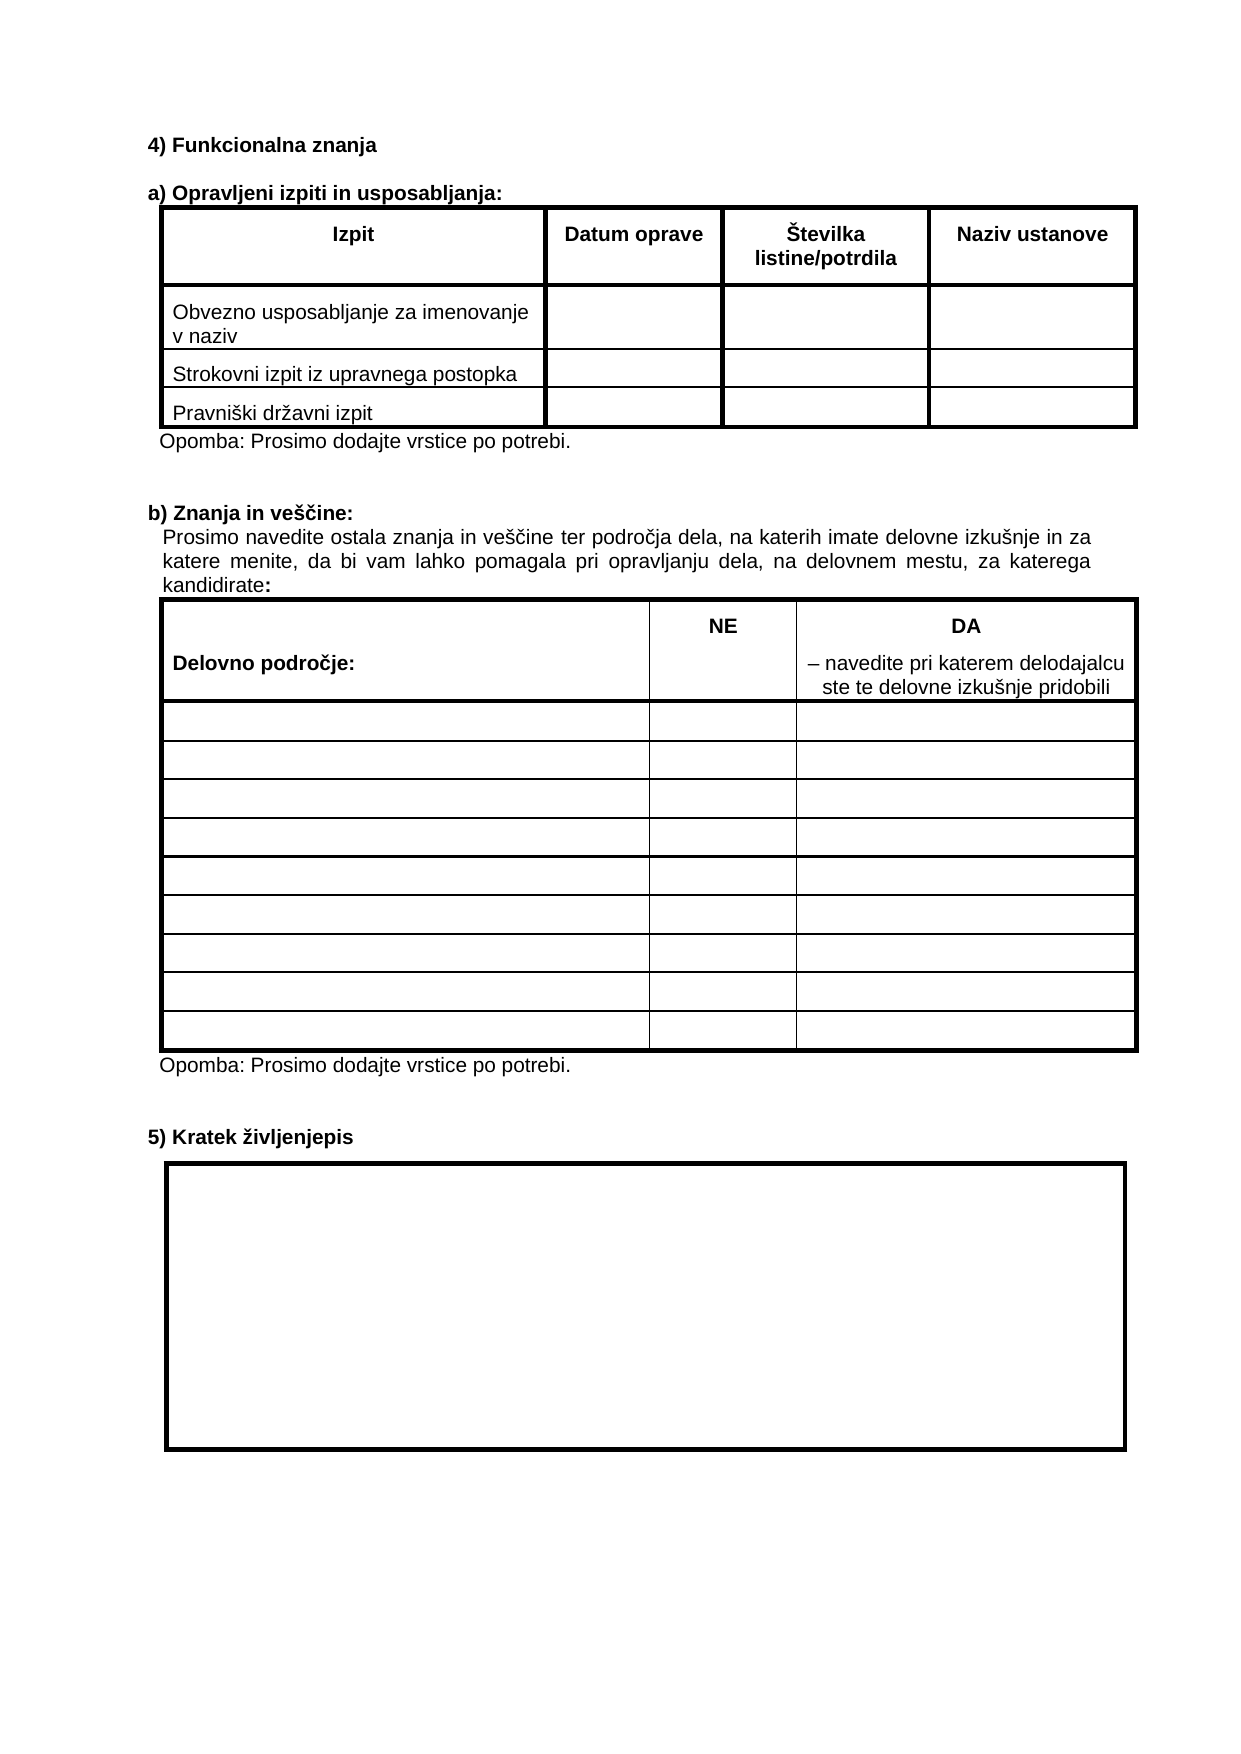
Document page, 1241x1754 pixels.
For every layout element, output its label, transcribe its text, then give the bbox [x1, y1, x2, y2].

table_cell [931, 350, 1133, 386]
text Opomba: Prosimo dodajte vrstice po potrebi. [148, 1053, 1093, 1077]
text Prosimo navedite ostala znanja in veščine ter področja dela, na katerih imate delovne izkušnje in za katere menite, da bi vam lahko pomagala pri opravljanju dela, na delovnem mestu, za katerega kandidirate: [162, 525, 1093, 597]
table_cell [164, 858, 649, 894]
table_header Delovno področje: [164, 602, 649, 698]
table_cell [931, 287, 1133, 347]
table_header DA – navedite pri katerem delodajalcu ste te delovne izkušnje pridobili [797, 602, 1134, 698]
table_cell [164, 819, 649, 855]
table_cell [164, 742, 649, 778]
table_cell [797, 1012, 1134, 1048]
text b) Znanja in veščine: [148, 501, 1093, 525]
table_cell [797, 819, 1134, 855]
table_cell [650, 935, 796, 971]
text Opomba: Prosimo dodajte vrstice po potrebi. [148, 429, 1093, 453]
text 4) Funkcionalna znanja [148, 133, 1093, 157]
table_cell [797, 703, 1134, 740]
table_cell [548, 287, 720, 347]
table_cell [650, 742, 796, 778]
table_cell [164, 973, 649, 1009]
table_cell [650, 858, 796, 894]
table_cell [164, 780, 649, 817]
table_cell [650, 819, 796, 855]
table_cell [548, 388, 720, 424]
table_cell [650, 1012, 796, 1048]
table_cell [548, 350, 720, 386]
table_cell [650, 973, 796, 1009]
table_cell [164, 935, 649, 971]
table_cell [797, 858, 1134, 894]
table_cell [725, 350, 927, 386]
table_cell Strokovni izpit iz upravnega postopka [164, 350, 543, 386]
table_cell Pravniški državni izpit [164, 388, 543, 424]
table_cell [797, 742, 1134, 778]
table_cell [797, 896, 1134, 932]
table_cell [650, 780, 796, 817]
table_cell [164, 703, 649, 740]
table_cell [797, 935, 1134, 971]
table_cell [650, 896, 796, 932]
table_cell [797, 973, 1134, 1009]
table_cell [725, 388, 927, 424]
table_cell [725, 287, 927, 347]
table_cell [164, 1012, 649, 1048]
table_cell Obvezno usposabljanje za imenovanje v naziv [164, 287, 543, 347]
table_cell [797, 780, 1134, 817]
table_cell [931, 388, 1133, 424]
table_header Datum oprave [548, 210, 720, 282]
table_header Številka listine/potrdila [725, 210, 927, 282]
text a) Opravljeni izpiti in usposabljanja: [148, 181, 1093, 205]
table_cell [650, 703, 796, 740]
table_header Naziv ustanove [931, 210, 1133, 282]
text 5) Kratek življenjepis [148, 1124, 1123, 1148]
table_header NE [650, 602, 796, 698]
table_header Izpit [164, 210, 543, 282]
table_cell [164, 896, 649, 932]
